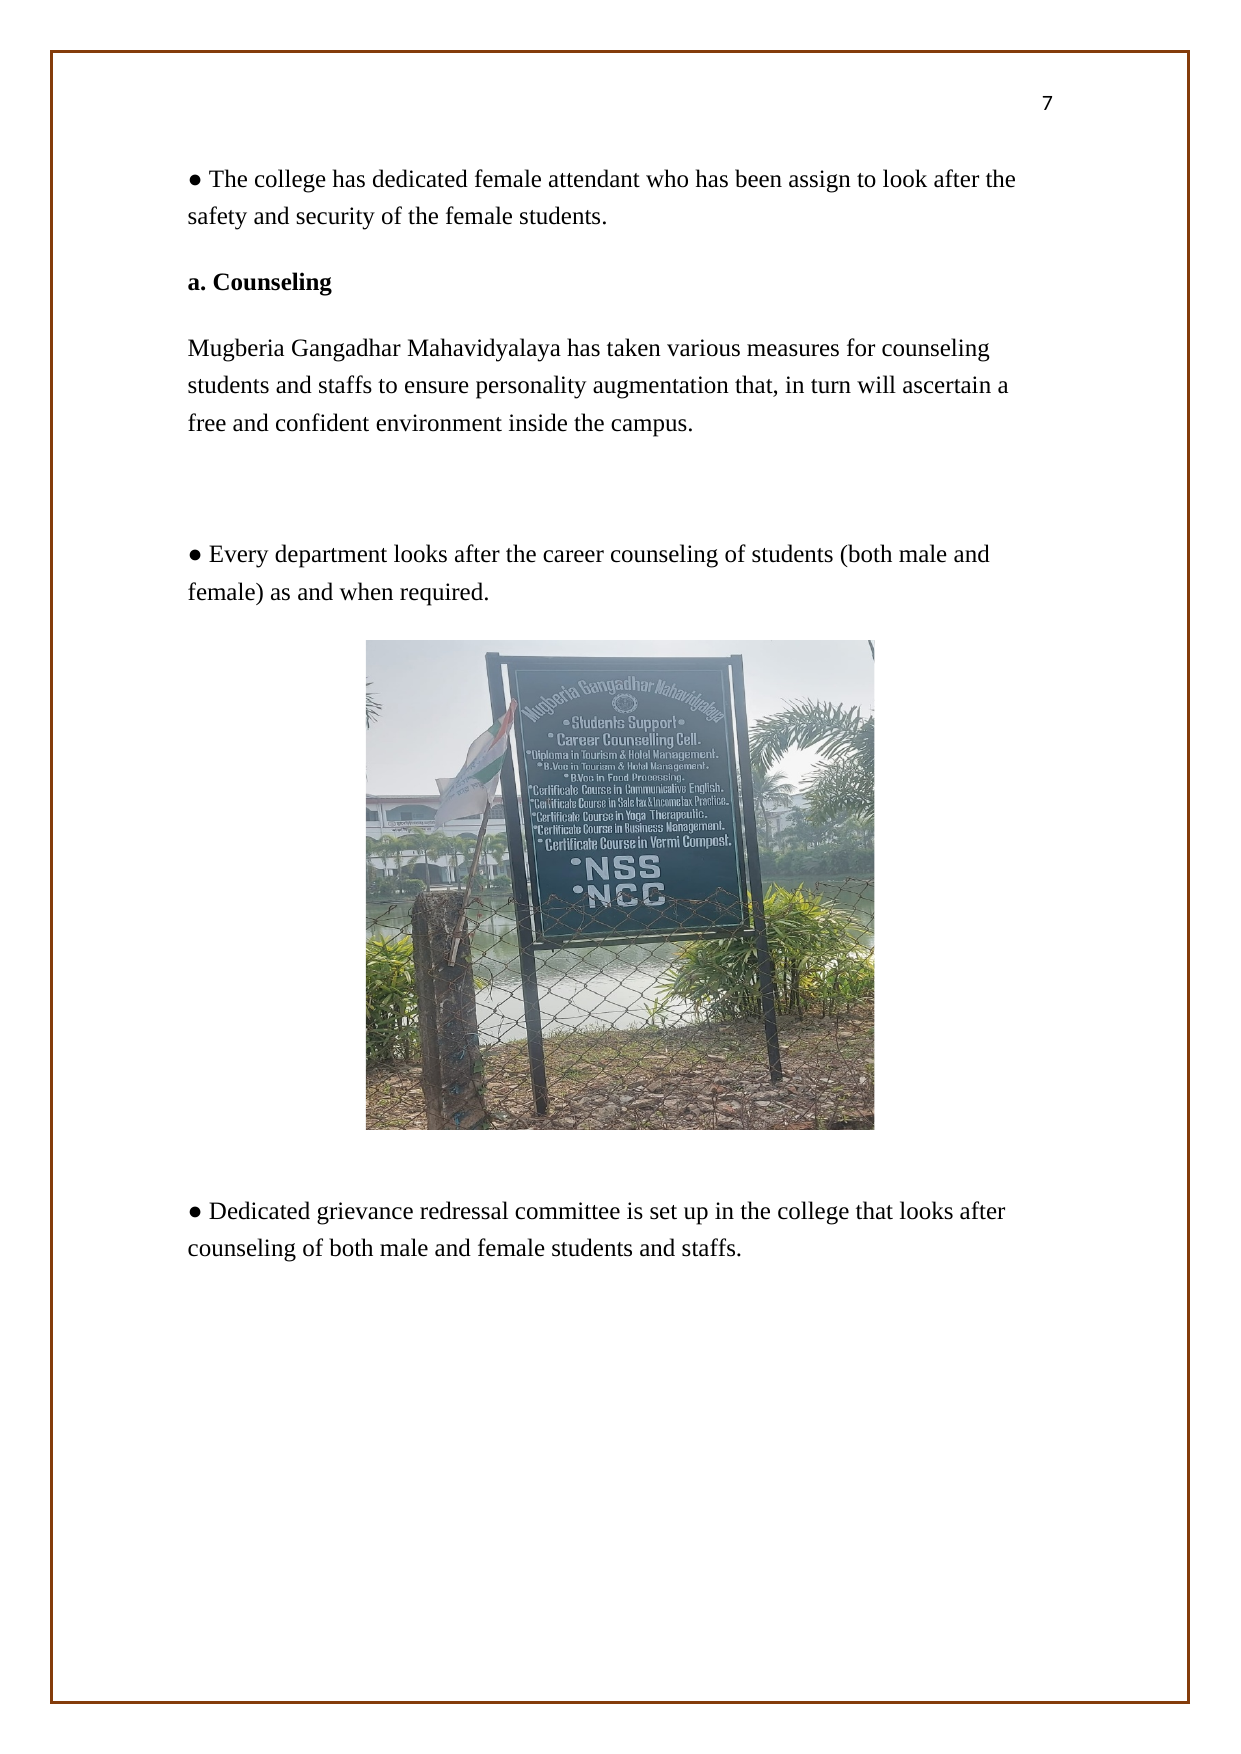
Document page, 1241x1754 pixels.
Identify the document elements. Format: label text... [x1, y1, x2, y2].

text ● The college has dedicated female attendant who has been assign to look after the safety and security of the female students. [187, 162, 1053, 232]
text ● Dedicated grievance redressal committee is set up in the college that looks after counseling of both male and female students and staffs. [187, 1194, 1053, 1264]
text ● Every department looks after the career counseling of students (both male and female) as and when required. [187, 538, 1053, 607]
picture [365, 640, 875, 1130]
text Mugberia Gangadhar Mahavidyalaya has taken various measures for counseling students and staffs to ensure personality augmentation that, in turn will ascertain a free and confident environment inside the campus. [187, 331, 1053, 438]
text a. Counseling [187, 265, 1053, 298]
